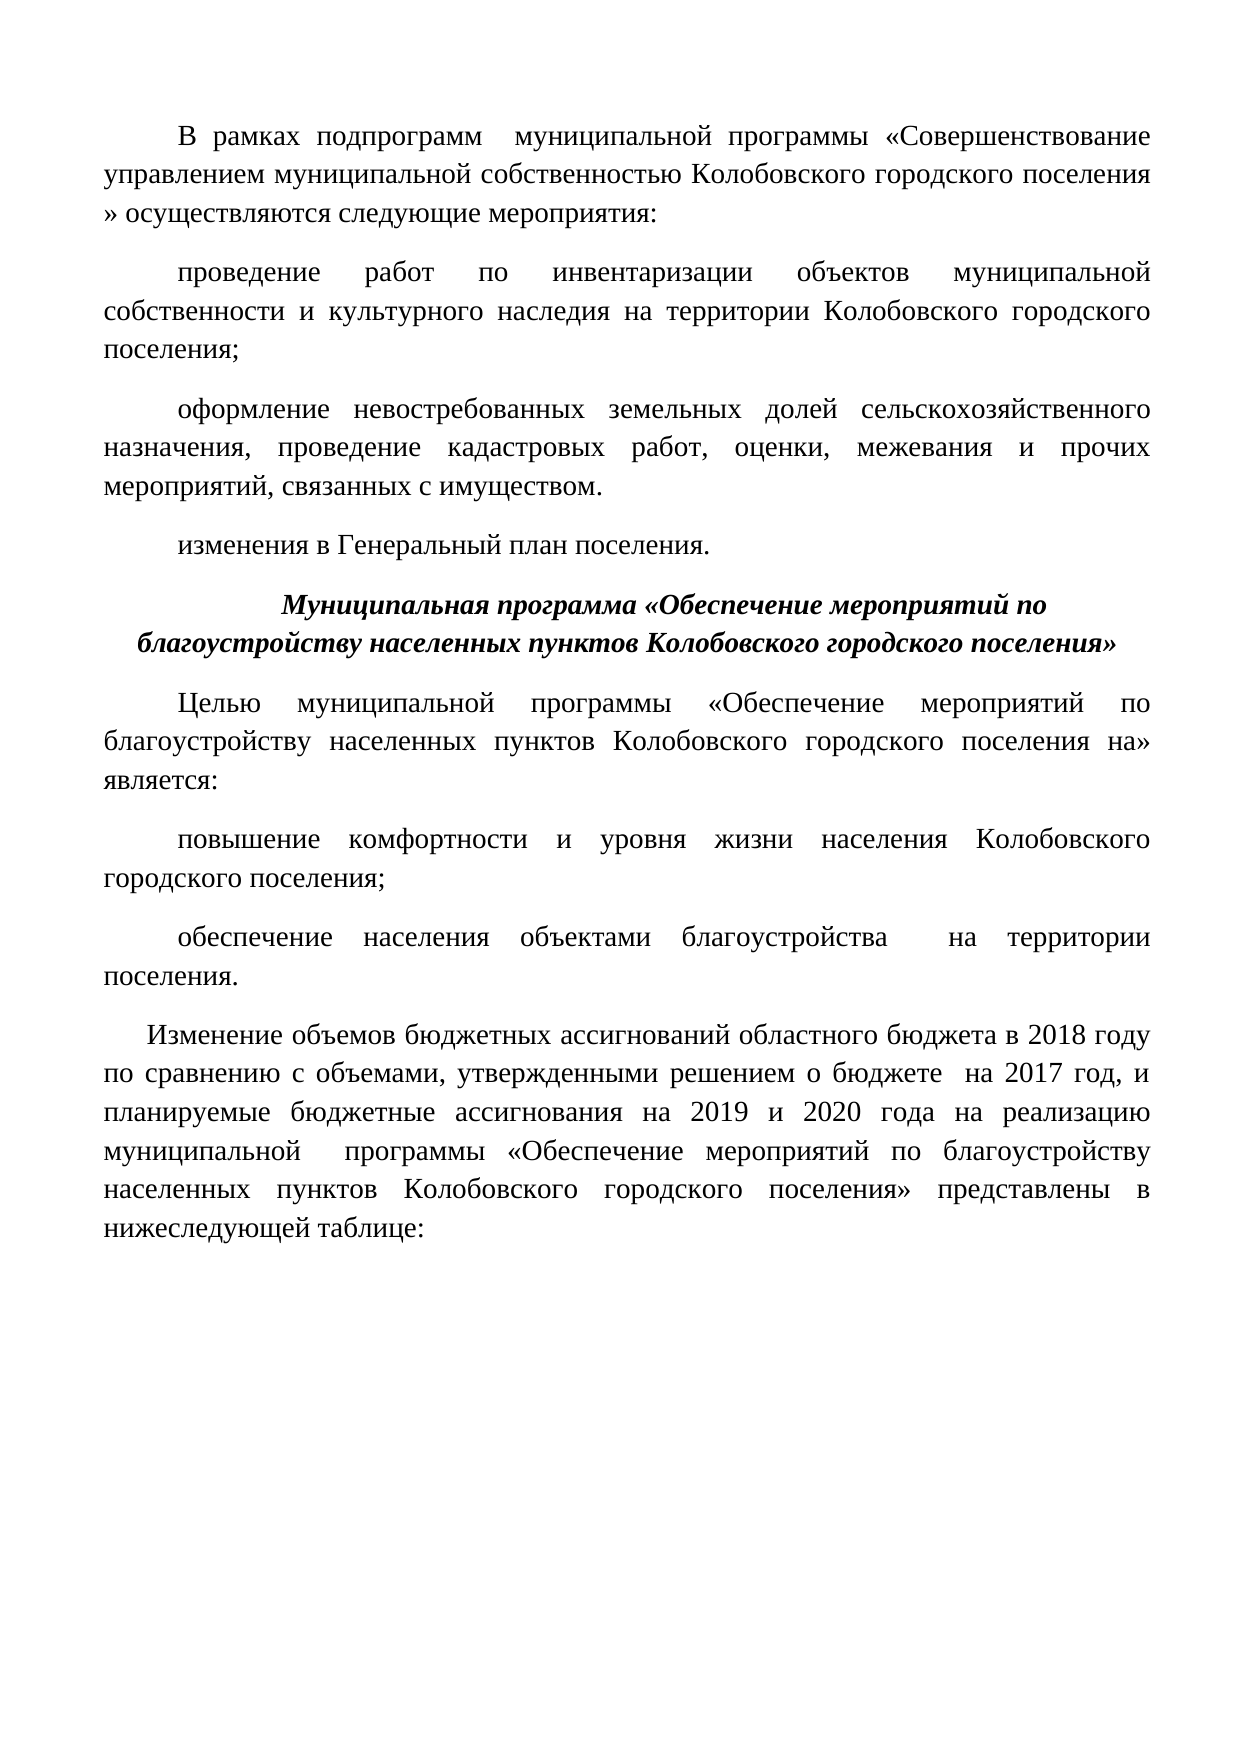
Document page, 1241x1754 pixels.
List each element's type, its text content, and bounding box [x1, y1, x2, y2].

text Целью муниципальной программы «Обеспечение мероприятий по благоустройству населенных пунктов Колобовского городского поселения на» является: [103, 685, 1152, 795]
text проведение работ по инвентаризации объектов муниципальной собственности и культурного наследия на территории Колобовского городского поселения; [103, 254, 1152, 365]
text Изменение объемов бюджетных ассигнований областного бюджета в 2018 году по сравнению с объемами, утвержденными решением о бюджете на 2017 год, и планируемые бюджетные ассигнования на 2019 и 2020 года на реализацию муниципальной программы «Обеспечение мероприятий по благоустройству населенных пунктов Колобовского городского поселения» представлены в нижеследующей таблице: [103, 1017, 1152, 1243]
text обеспечение населения объектами благоустройства на территории поселения. [103, 919, 1152, 991]
text В рамках подпрограмм муниципальной программы «Совершенствование управлением муниципальной собственностью Колобовского городского поселения » осуществляются следующие мероприятия: [103, 118, 1152, 229]
text изменения в Генеральный план поселения. [103, 527, 1152, 561]
text оформление невостребованных земельных долей сельскохозяйственного назначения, проведение кадастровых работ, оценки, межевания и прочих мероприятий, связанных с имуществом. [103, 391, 1152, 502]
text повышение комфортности и уровня жизни населения Колобовского городского поселения; [103, 821, 1152, 893]
text Муниципальная программа «Обеспечение мероприятий по благоустройству населенных пунктов Колобовского городского поселения» [103, 587, 1152, 659]
